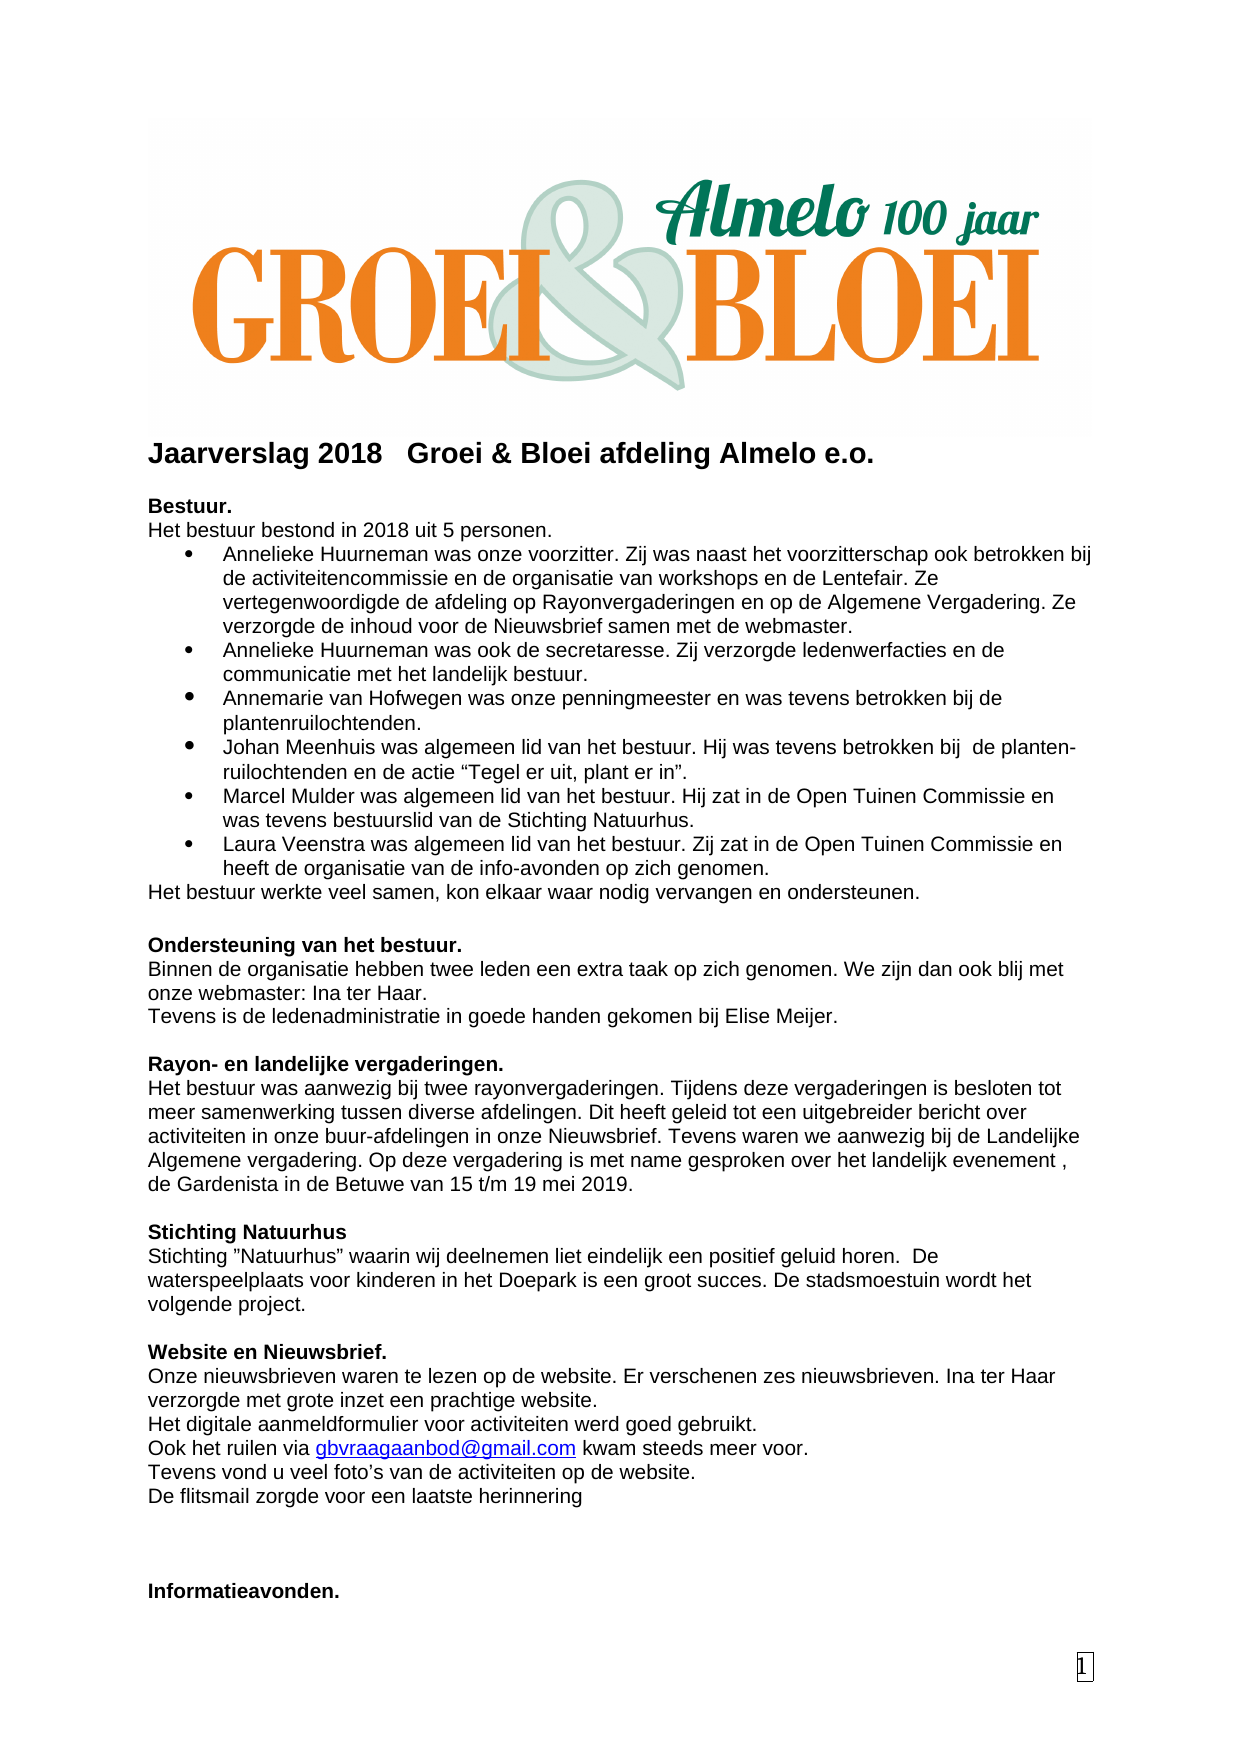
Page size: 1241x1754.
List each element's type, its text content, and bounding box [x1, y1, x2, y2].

list Marcel Mulder was algemeen lid van het bestuur. Hij zat in de Open Tuinen Commissie en was tevens bestuurslid van de Stichting Natuurhus. [185, 784, 1093, 832]
text De flitsmail zorgde voor een laatste herinnering [148, 1483, 1093, 1507]
text Website en Nieuwsbrief. [148, 1340, 1093, 1364]
list Annelieke Huurneman was onze voorzitter. Zij was naast het voorzitterschap ook betrokken bij de activiteitencommissie en de organisatie van workshops en de Lentefair. Ze vertegenwoordigde de afdeling op Rayonvergaderingen en op de Algemene Vergadering. Ze verzorgde de inhoud voor de Nieuwsbrief samen met de webmaster. [185, 542, 1093, 638]
text Het bestuur was aanwezig bij twee rayonvergaderingen. Tijdens deze vergaderingen is besloten tot meer samenwerking tussen diverse afdelingen. Dit heeft geleid tot een uitgebreider bericht over activiteiten in onze buur-afdelingen in onze Nieuwsbrief. Tevens waren we aanwezig bij de Landelijke Algemene vergadering. Op deze vergadering is met name gesproken over het landelijk evenement , de Gardenista in de Betuwe van 15 t/m 19 mei 2019. [148, 1076, 1093, 1196]
list Laura Veenstra was algemeen lid van het bestuur. Zij zat in de Open Tuinen Commissie en heeft de organisatie van de info-avonden op zich genomen. [185, 832, 1093, 880]
picture [147, 118, 1092, 437]
text Ook het ruilen via gbvraagaanbod@gmail.com kwam steeds meer voor. [148, 1436, 1093, 1459]
text Jaarverslag 2018 Groei & Bloei afdeling Almelo e.o. [148, 436, 1093, 470]
text Tevens vond u veel foto’s van de activiteiten op de website. [148, 1459, 1093, 1483]
text Tevens is de ledenadministratie in goede handen gekomen bij Elise Meijer. [148, 1004, 1093, 1028]
text Ondersteuning van het bestuur. [148, 932, 1093, 956]
text Rayon- en landelijke vergaderingen. [148, 1052, 1093, 1076]
list Annemarie van Hofwegen was onze penningmeester en was tevens betrokken bij de plantenruilochtenden. [185, 686, 1093, 735]
text Bestuur. [148, 494, 1093, 518]
text Het bestuur werkte veel samen, kon elkaar waar nodig vervangen en ondersteunen. [148, 880, 1093, 904]
text Stichting ”Natuurhus” waarin wij deelnemen liet eindelijk een positief geluid horen. De waterspeelplaats voor kinderen in het Doepark is een groot succes. De stadsmoestuin wordt het volgende project. [148, 1244, 1093, 1316]
text Binnen de organisatie hebben twee leden een extra taak op zich genomen. We zijn dan ook blij met onze webmaster: Ina ter Haar. [148, 956, 1093, 1004]
text Onze nieuwsbrieven waren te lezen op de website. Er verschenen zes nieuwsbrieven. Ina ter Haar verzorgde met grote inzet een prachtige website. Het digitale aanmeldformulier voor activiteiten werd goed gebruikt. [148, 1364, 1093, 1436]
list Johan Meenhuis was algemeen lid van het bestuur. Hij was tevens betrokken bij de planten-ruilochtenden en de actie “Tegel er uit, plant er in”. [185, 735, 1093, 784]
text Informatieavonden. [148, 1579, 1093, 1603]
list Annelieke Huurneman was ook de secretaresse. Zij verzorgde ledenwerfacties en de communicatie met het landelijk bestuur. [185, 638, 1093, 686]
text Het bestuur bestond in 2018 uit 5 personen. [148, 518, 1093, 542]
text Stichting Natuurhus [148, 1220, 1093, 1244]
